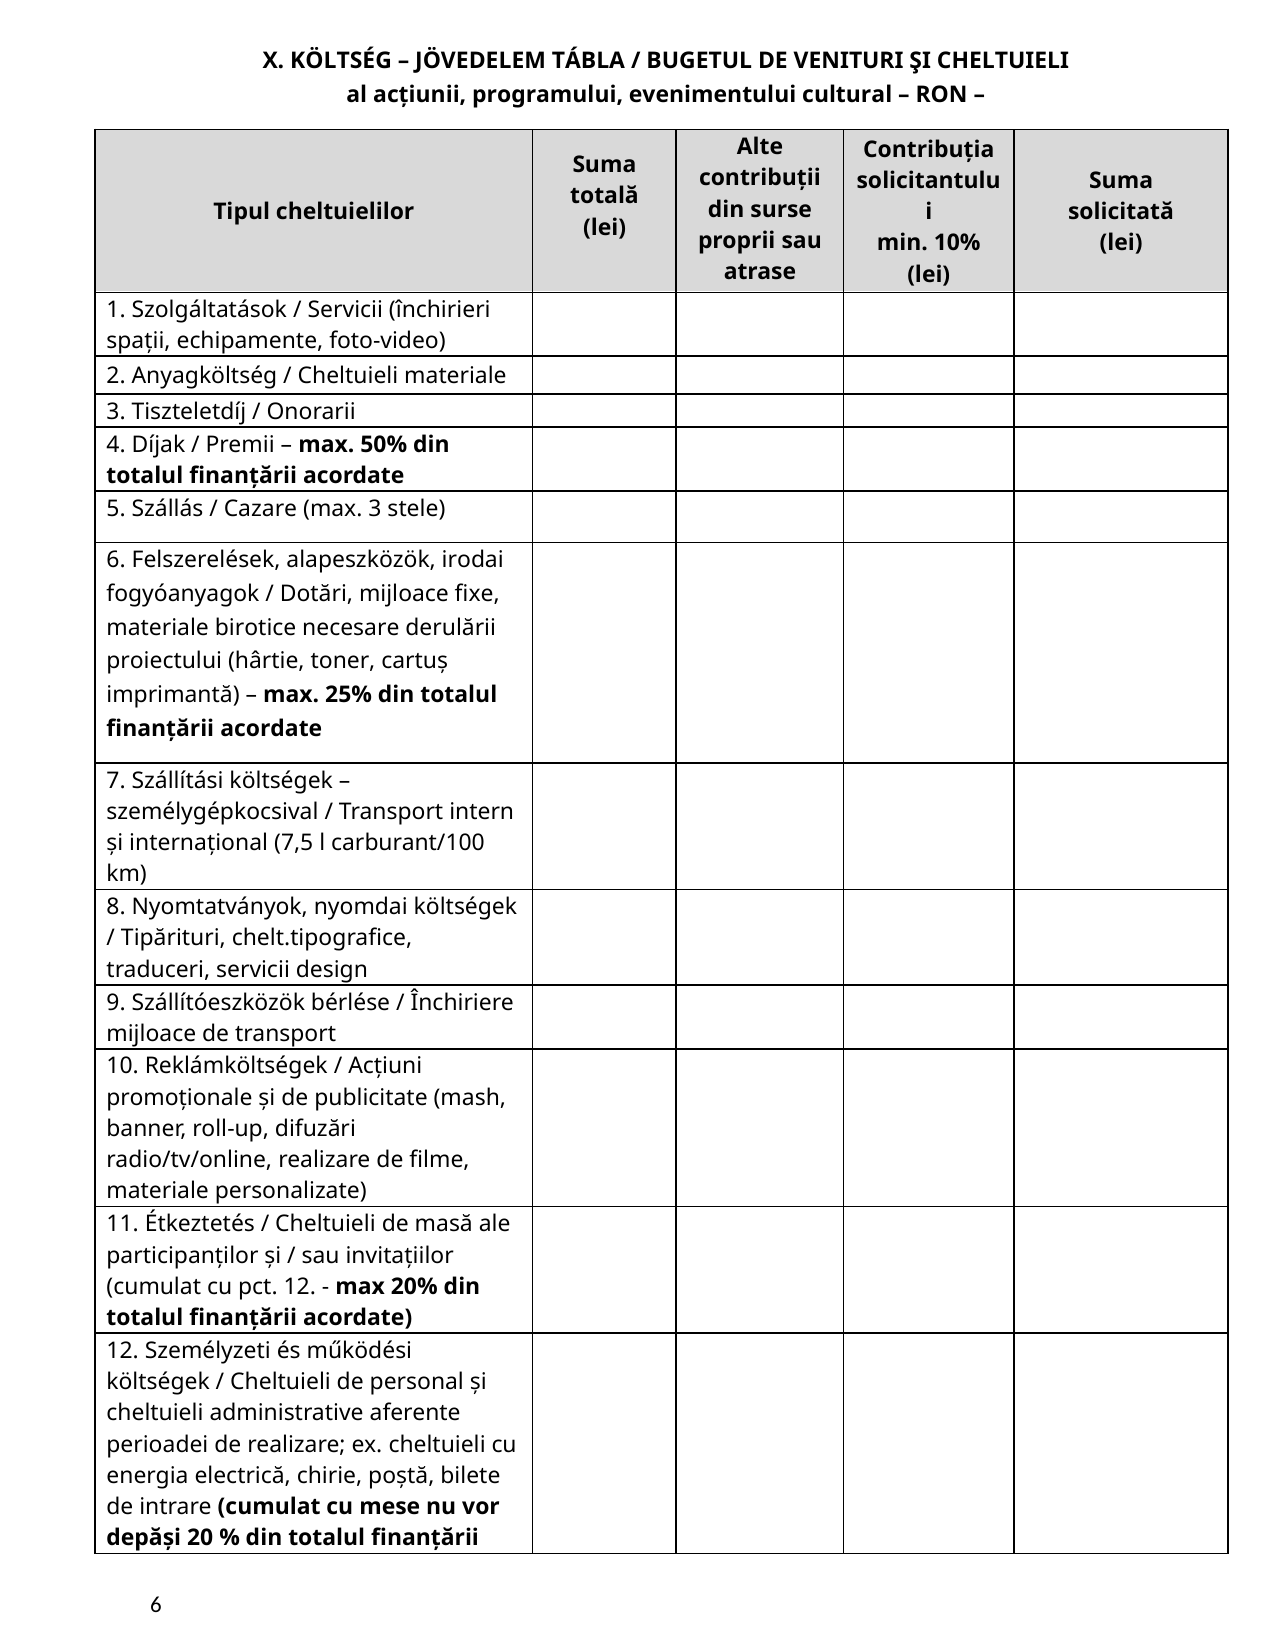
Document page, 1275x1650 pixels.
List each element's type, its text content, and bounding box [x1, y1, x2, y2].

table_cell [1015, 1207, 1227, 1332]
table_cell [677, 986, 843, 1048]
table_cell 7. Szállítási költségek – személygépkocsival / Transport intern și internațional (7,5 l carburant/100 km) [96, 764, 532, 888]
table_cell [533, 986, 675, 1048]
table_cell [533, 1334, 675, 1553]
table_cell [677, 1334, 843, 1553]
table_header Contribuția solicitantului min. 10% (lei) [844, 130, 1013, 291]
text X. KÖLTSÉG – JÖVEDELEM TÁBLA / BUGETUL DE VENITURI ŞI CHELTUIELI [150, 44, 1181, 76]
table_cell [844, 986, 1013, 1048]
table_cell [1015, 428, 1227, 490]
table_cell [844, 1050, 1013, 1206]
table_cell [844, 357, 1013, 393]
table_cell [1015, 543, 1227, 762]
table_cell [533, 357, 675, 393]
table_cell [533, 764, 675, 888]
table_cell [844, 293, 1013, 355]
table_cell [844, 428, 1013, 490]
table_cell [677, 543, 843, 762]
table_header Alte contribuții din surse proprii sau atrase [677, 130, 843, 291]
table_header Tipul cheltuielilor [96, 130, 532, 291]
table_cell 5. Szállás / Cazare (max. 3 stele) [96, 492, 532, 542]
table_cell [533, 1207, 675, 1332]
table_cell [844, 543, 1013, 762]
table_header Suma totală (lei) [533, 130, 675, 291]
table_cell [533, 492, 675, 542]
table_cell [533, 1050, 675, 1206]
table_cell [533, 543, 675, 762]
table_cell [844, 1207, 1013, 1332]
table_cell [1015, 492, 1227, 542]
table_cell 2. Anyagköltség / Cheltuieli materiale [96, 357, 532, 393]
table_cell 8. Nyomtatványok, nyomdai költségek / Tipărituri, chelt.tipografice, traduceri, servicii design [96, 890, 532, 984]
table_cell 9. Szállítóeszközök bérlése / Închiriere mijloace de transport [96, 986, 532, 1048]
table_cell [677, 357, 843, 393]
table_cell [677, 293, 843, 355]
table_cell [1015, 293, 1227, 355]
table_cell [844, 492, 1013, 542]
table_cell [1015, 1334, 1227, 1553]
table_cell 11. Étkeztetés / Cheltuieli de masă ale participanților și / sau invitațiilor (cumulat cu pct. 12. - max 20% din totalul finanțării acordate) [96, 1207, 532, 1332]
table_cell [533, 395, 675, 426]
text al acțiunii, programului, evenimentului cultural – RON – [150, 78, 1181, 109]
table_cell [677, 1050, 843, 1206]
table_cell [1015, 395, 1227, 426]
table_cell [844, 395, 1013, 426]
table_cell [1015, 1050, 1227, 1206]
table_cell [533, 293, 675, 355]
table_cell [1015, 986, 1227, 1048]
table_cell 1. Szolgáltatások / Servicii (închirieri spații, echipamente, foto-video) [96, 293, 532, 355]
table_cell 3. Tiszteletdíj / Onorarii [96, 395, 532, 426]
table_header Suma solicitată (lei) [1015, 130, 1227, 291]
table_cell [677, 890, 843, 984]
table_cell 4. Díjak / Premii – max. 50% din totalul finanțării acordate [96, 428, 532, 490]
table_cell [677, 395, 843, 426]
table_cell [844, 1334, 1013, 1553]
table_cell [677, 492, 843, 542]
table_cell [1015, 357, 1227, 393]
table_cell [844, 890, 1013, 984]
table_cell 6. Felszerelések, alapeszközök, irodai fogyóanyagok / Dotări, mijloace fixe, materiale birotice necesare derulării proiectului (hârtie, toner, cartuș imprimantă) – max. 25% din totalul finanțării acordate [96, 543, 532, 762]
table_cell [677, 1207, 843, 1332]
table_cell [844, 764, 1013, 888]
table_cell [533, 428, 675, 490]
table_cell [1015, 764, 1227, 888]
table_cell [533, 890, 675, 984]
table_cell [96, 1334, 532, 1553]
table_cell [677, 764, 843, 888]
table_cell 10. Reklámköltségek / Acțiuni promoționale și de publicitate (mash, banner, roll-up, difuzări radio/tv/online, realizare de filme, materiale personalizate) [96, 1050, 532, 1206]
table_cell [677, 428, 843, 490]
table_cell [1015, 890, 1227, 984]
